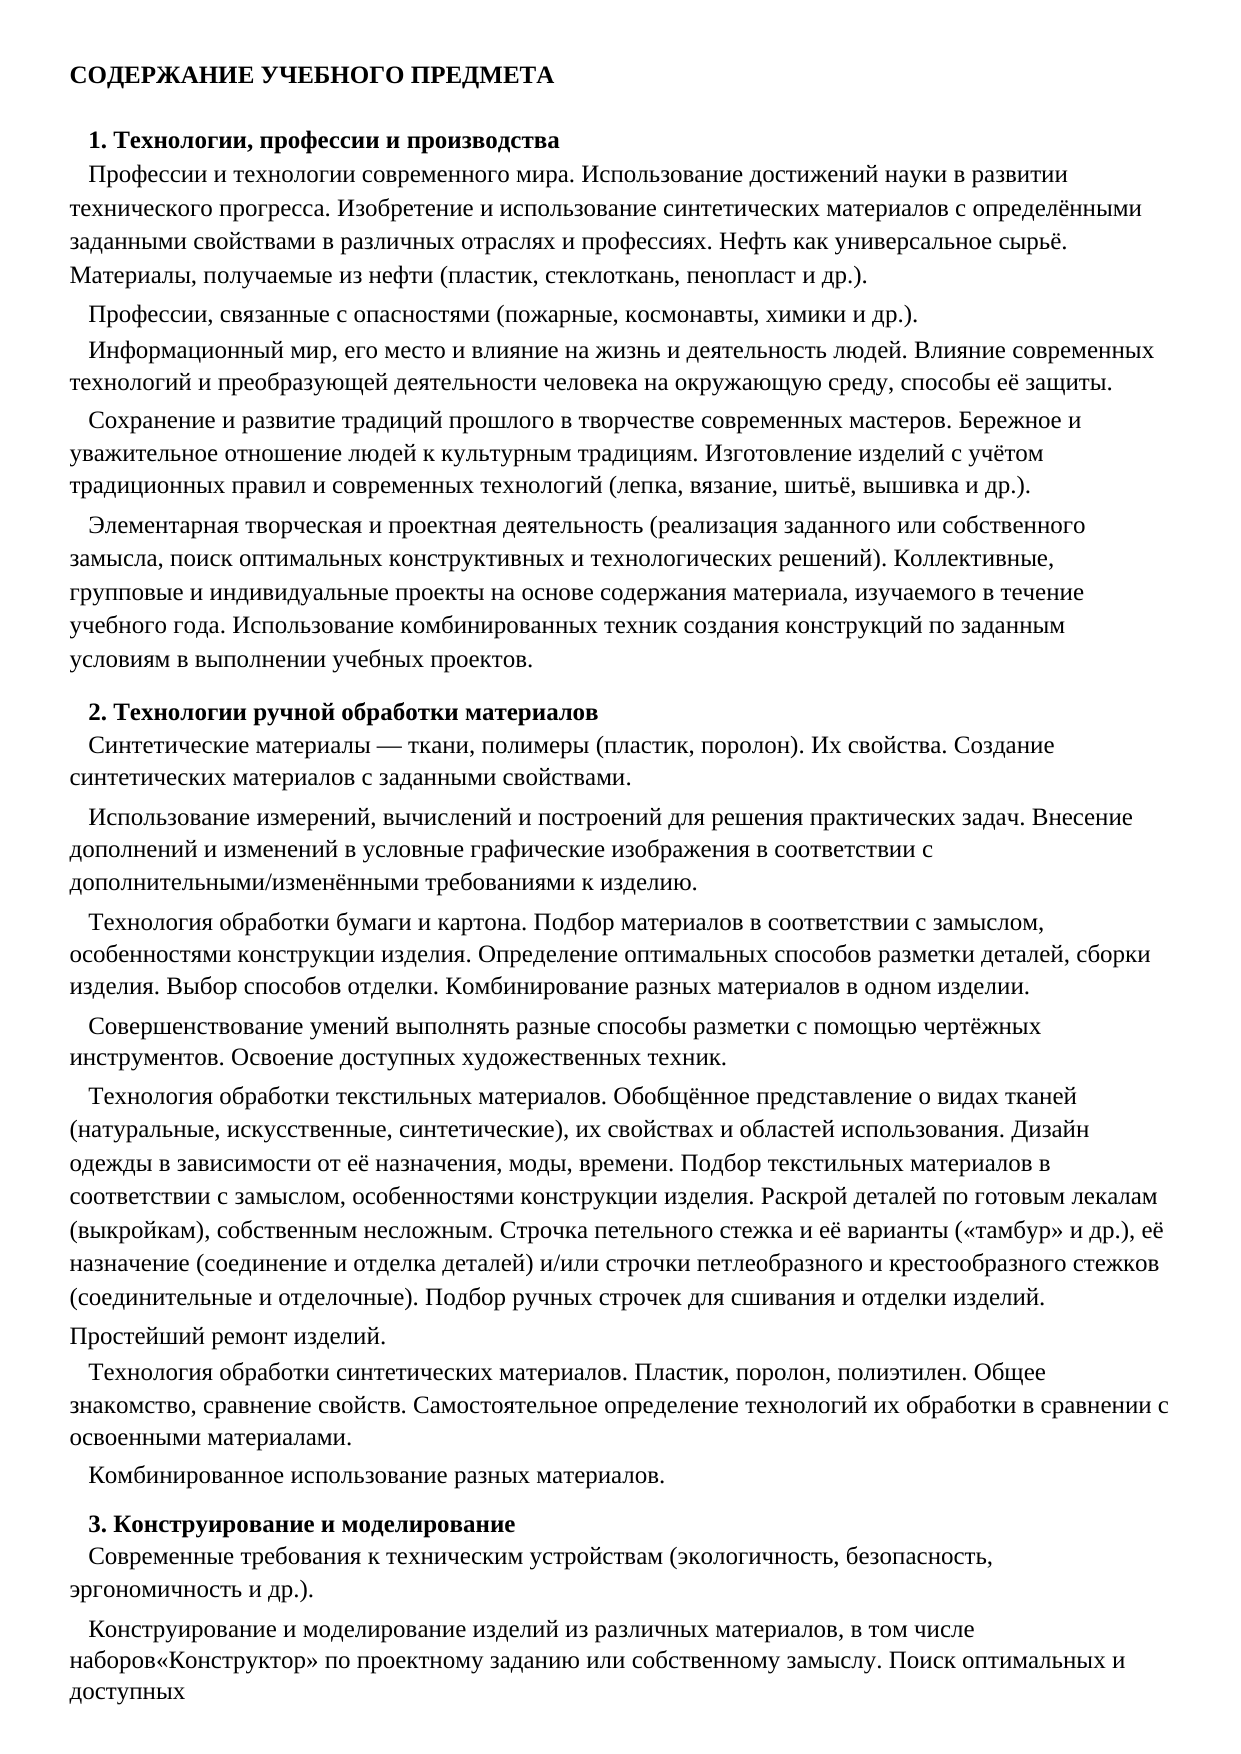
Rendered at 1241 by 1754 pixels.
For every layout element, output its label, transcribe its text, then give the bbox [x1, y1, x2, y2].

text Комбинированное использование разных материалов. [88, 1462, 1172, 1489]
text Технология обработки бумаги и картона. Подбор материалов в соответствии с замыслом, особенностями конструкции изделия. Определение оптимальных способов разметки деталей, сборки изделия. Выбор способов отделки. Комбинирование разных материалов в одном изделии. [69, 907, 1157, 1000]
text Технология обработки синтетических материалов. Пластик, поролон, полиэтилен. Общее знакомство, сравнение свойств. Самостоятельное определение технологий их обработки в сравнении с освоенными материалами. [69, 1357, 1172, 1451]
text Использование измерений, вычислений и построений для решения практических задач. Внесение дополнений и изменений в условные графические изображения в соответствии с дополнительными/изменёнными требованиями к изделию. [69, 802, 1142, 896]
text Совершенствование умений выполнять разные способы разметки с помощью чертёжных инструментов. Освоение доступных художественных техник. [69, 1011, 1052, 1071]
text 1. Технологии, профессии и производства Профессии и технологии современного мира. Использование достижений науки в развитии технического прогресса. Изобретение и использование синтетических материалов с определёнными заданными свойствами в различных отраслях и профессиях. Нефть как универсальное сырьё. Материалы, получаемые из нефти (пластик, стеклоткань, пенопласт и др.). [69, 125, 1157, 289]
text СОДЕРЖАНИЕ УЧЕБНОГО ПРЕДМЕТА [69, 62, 1172, 89]
text Технология обработки текстильных материалов. Обобщённое представление о видах тканей (натуральные, искусственные, синтетические), их свойствах и областей использования. Дизайн одежды в зависимости от её назначения, моды, времени. Подбор текстильных материалов в соответствии с замыслом, особенностями конструкции изделия. Раскрой деталей по готовым лекалам (выкройкам), собственным несложным. Строчка петельного стежка и её варианты («тамбур» и др.), её назначение (соединение и отделка деталей) и/или строчки петлеобразного и крестообразного стежков (соединительные и отделочные). Подбор ручных строчек для сшивания и отделки изделий. [69, 1081, 1172, 1311]
text Информационный мир, его место и влияние на жизнь и деятельность людей. Влияние современных технологий и преобразующей деятельности человека на окружающую среду, способы её защиты. [69, 335, 1157, 395]
text Конструирование и моделирование изделий из различных материалов, в том числе наборов«Конструктор» по проектному заданию или собственному замыслу. Поиск оптимальных и доступных [69, 1614, 1172, 1705]
text Элементарная творческая и проектная деятельность (реализация заданного или собственного замысла, поиск оптимальных конструктивных и технологических решений). Коллективные, групповые и индивидуальные проекты на основе содержания материала, изучаемого в течение учебного года. Использование комбинированных техник создания конструкций по заданным условиям в выполнении учебных проектов. [69, 510, 1097, 673]
text Сохранение и развитие традиций прошлого в творчестве современных мастеров. Бережное и уважительное отношение людей к культурным традициям. Изготовление изделий с учётом традиционных правил и современных технологий (лепка, вязание, шитьё, вышивка и др.). [69, 405, 1082, 499]
text 3. Конструирование и моделирование Современные требования к техническим устройствам (экологичность, безопасность, эргономичность и др.). [69, 1509, 1007, 1603]
text 2. Технологии ручной обработки материалов Синтетические материалы — ткани, полимеры (пластик, поролон). Их свойства. Создание синтетических материалов с заданными свойствами. [69, 697, 1067, 791]
text Простейший ремонт изделий. [69, 1323, 1172, 1350]
text Профессии, связанные с опасностями (пожарные, космонавты, химики и др.). [88, 301, 1172, 328]
